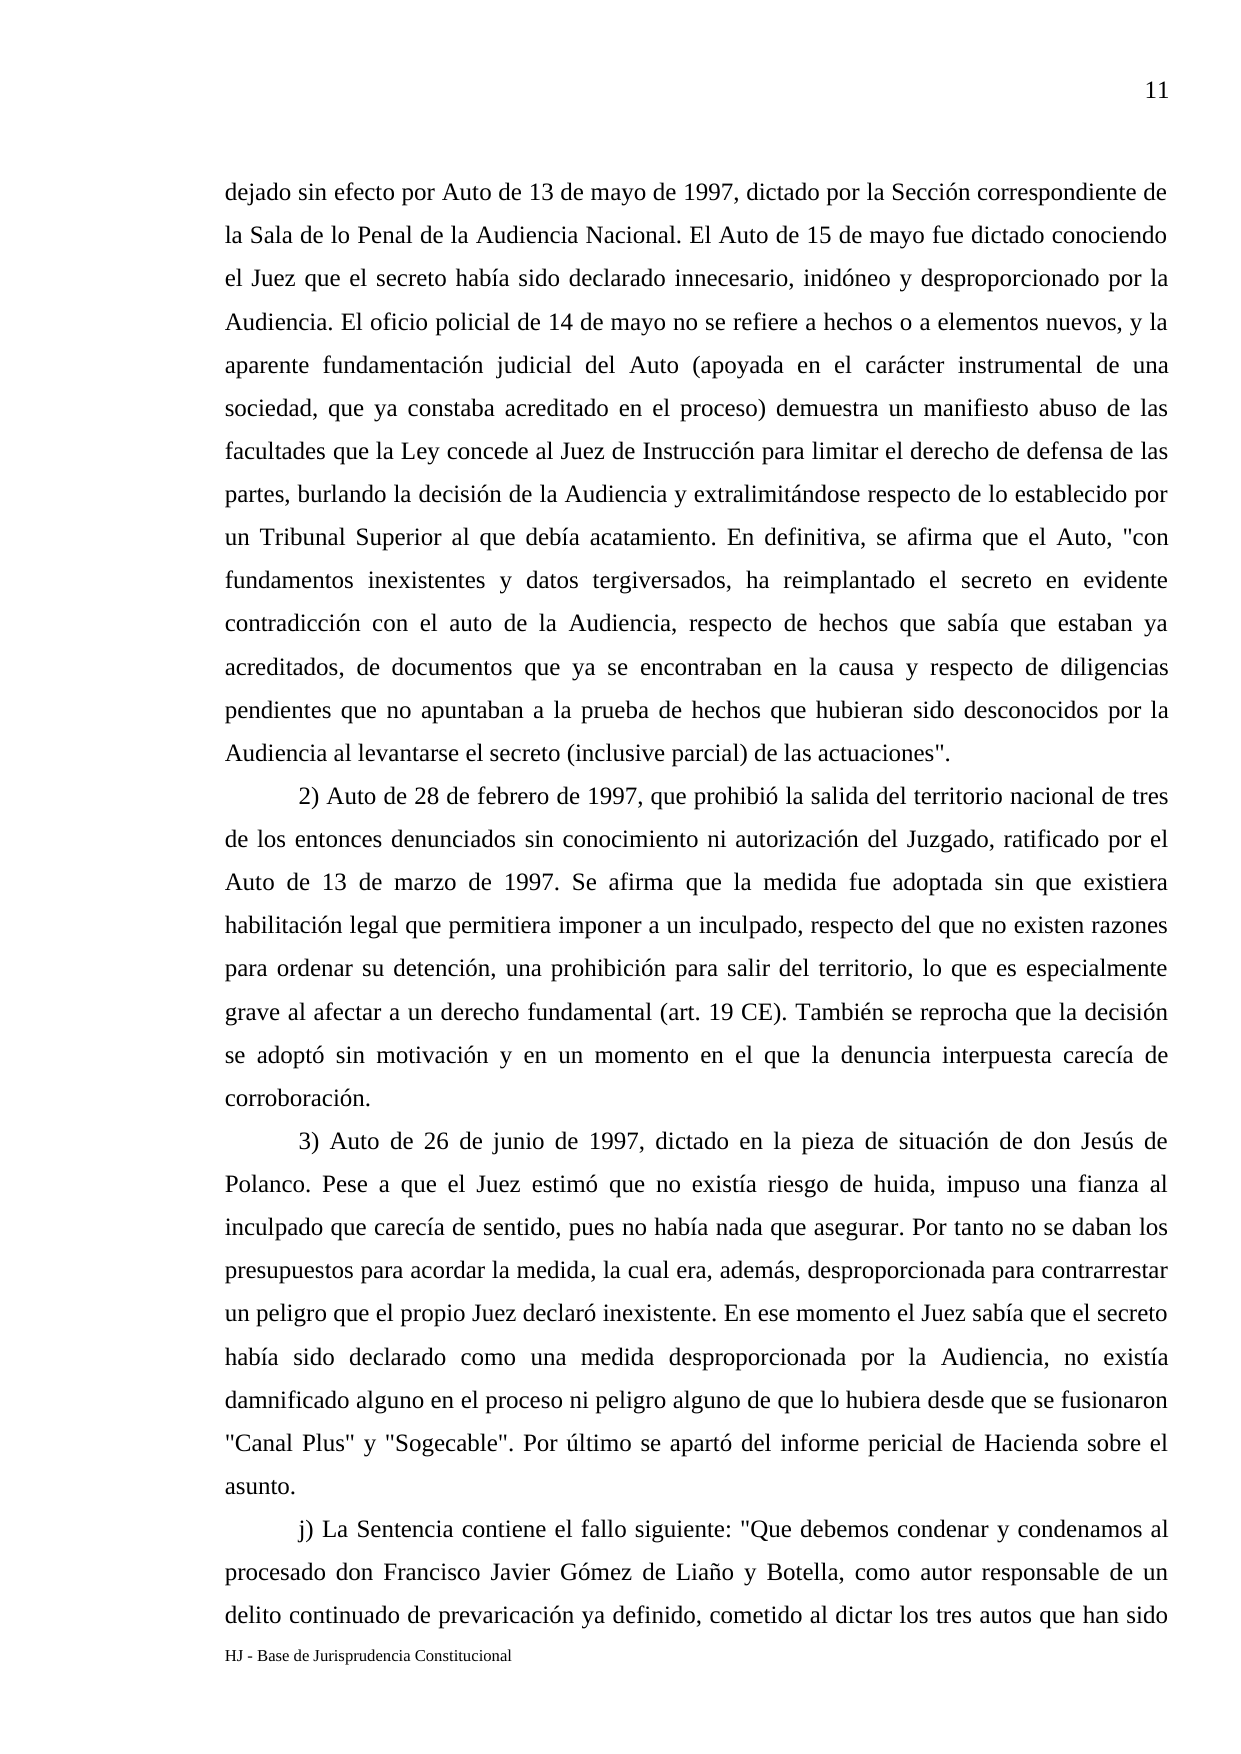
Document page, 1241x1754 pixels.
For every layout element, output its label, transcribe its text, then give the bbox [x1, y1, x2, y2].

text 3) Auto de 26 de junio de 1997, dictado en la pieza de situación de don Jesús de Polanco. Pese a que el Juez estimó que no existía riesgo de huida, impuso una fianza al inculpado que carecía de sentido, pues no había nada que asegurar. Por tanto no se daban los presupuestos para acordar la medida, la cual era, además, desproporcionada para contrarrestar un peligro que el propio Juez declaró inexistente. En ese momento el Juez sabía que el secreto había sido declarado como una medida desproporcionada por la Audiencia, no existía damnificado alguno en el proceso ni peligro alguno de que lo hubiera desde que se fusionaron "Canal Plus" y "Sogecable". Por último se apartó del informe pericial de Hacienda sobre el asunto. [224, 1126, 1169, 1500]
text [224, 177, 1169, 767]
text 2) Auto de 28 de febrero de 1997, que prohibió la salida del territorio nacional de tres de los entonces denunciados sin conocimiento ni autorización del Juzgado, ratificado por el Auto de 13 de marzo de 1997. Se afirma que la medida fue adoptada sin que existiera habilitación legal que permitiera imponer a un inculpado, respecto del que no existen razones para ordenar su detención, una prohibición para salir del territorio, lo que es especialmente grave al afectar a un derecho fundamental (art. 19 CE). También se reprocha que la decisión se adoptó sin motivación y en un momento en el que la denuncia interpuesta carecía de corroboración. [224, 781, 1169, 1112]
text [224, 1514, 1169, 1629]
